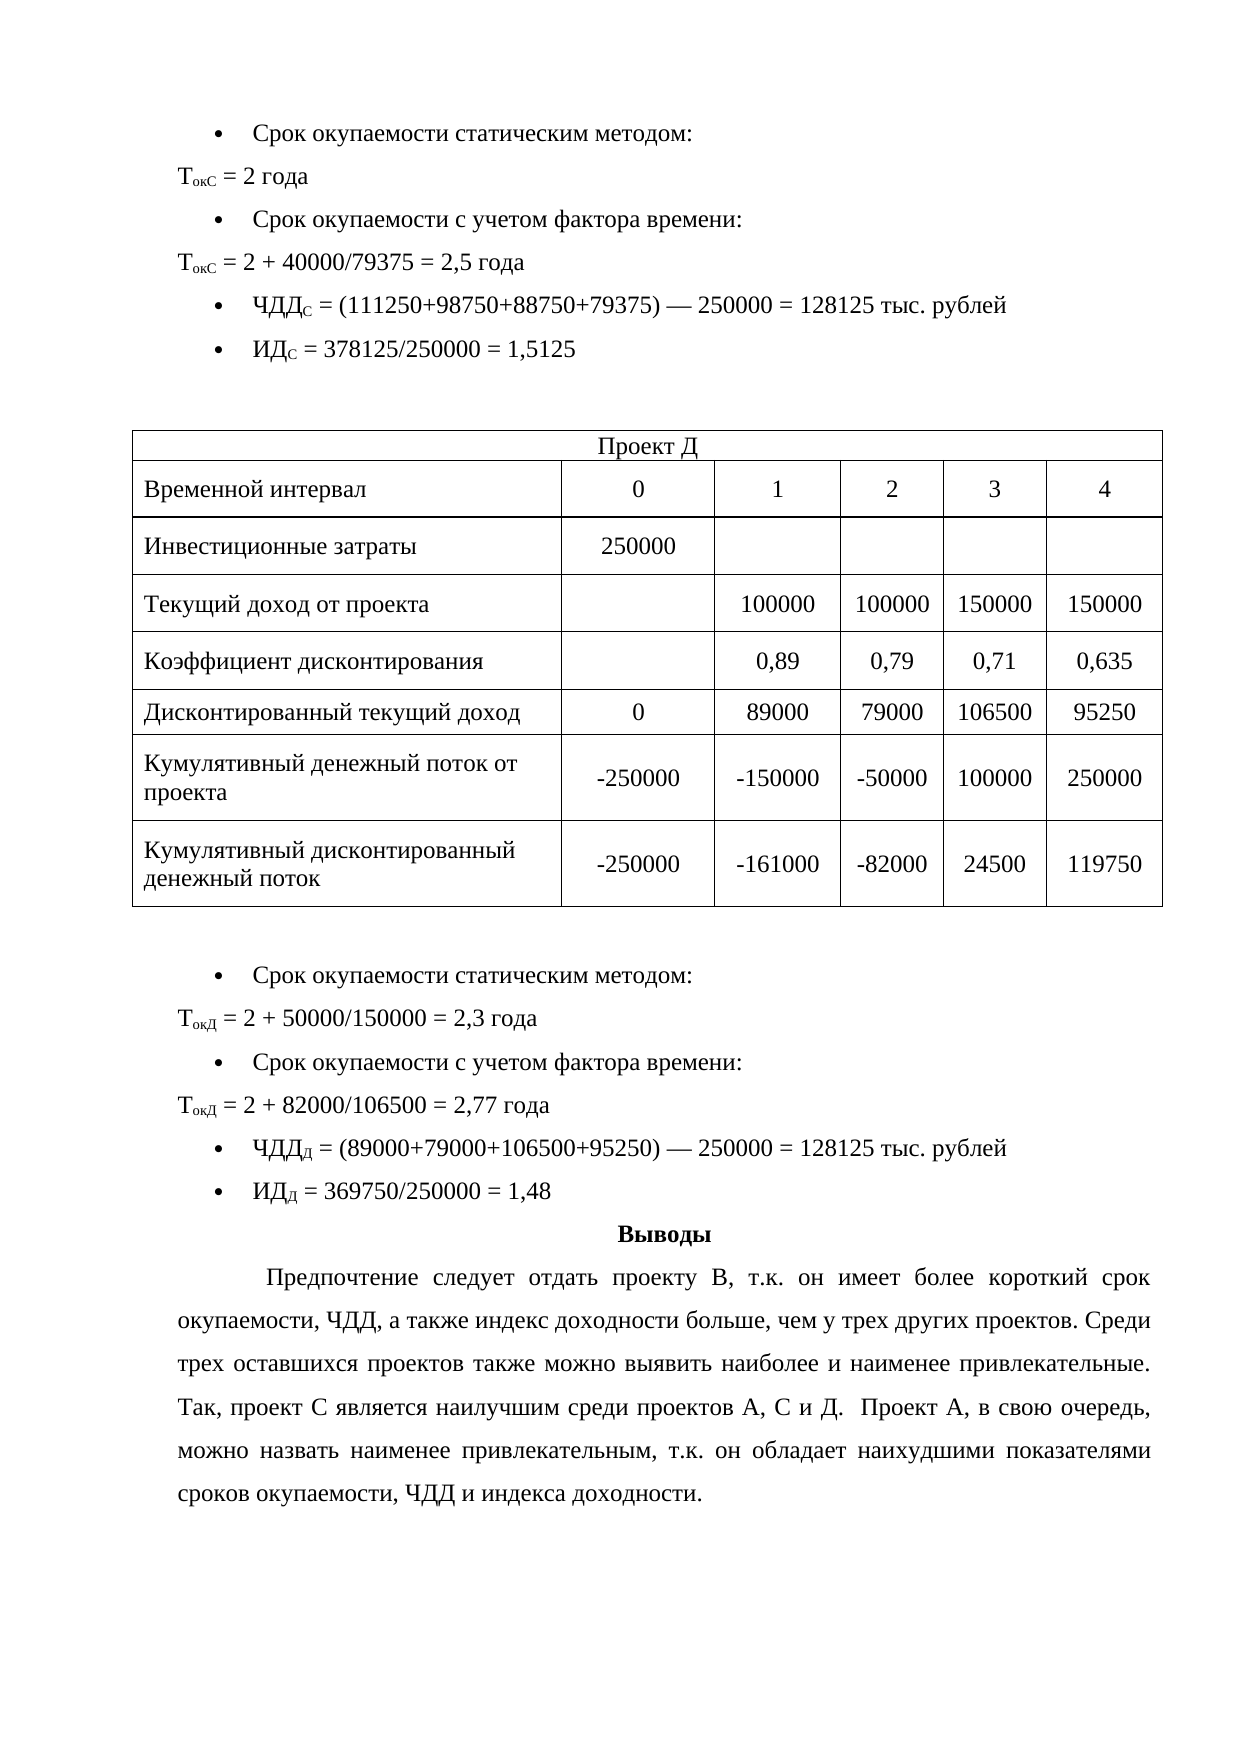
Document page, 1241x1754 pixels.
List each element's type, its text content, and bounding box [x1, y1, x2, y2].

table_cell [562, 632, 714, 689]
list Срок окупаемости с учетом фактора времени: [215, 204, 1152, 233]
table_cell [841, 518, 943, 574]
table_cell 119750 [1047, 821, 1162, 906]
table_cell [562, 575, 714, 631]
table_cell 2 [841, 461, 943, 516]
table_cell Временной интервал [133, 461, 561, 516]
table_cell 0,635 [1047, 632, 1162, 689]
text ТокД = 2 + 50000/150000 = 2,3 года [177, 1003, 1152, 1032]
table_cell 0,71 [944, 632, 1046, 689]
table_cell 250000 [1047, 735, 1162, 820]
text Выводы [177, 1219, 1152, 1248]
list Срок окупаемости статическим методом: [215, 960, 1152, 989]
table_cell -50000 [841, 735, 943, 820]
table_cell [1047, 518, 1162, 574]
table_cell Текущий доход от проекта [133, 575, 561, 631]
list ИДД = 369750/250000 = 1,48 [215, 1176, 1152, 1205]
table_cell 0 [562, 690, 714, 734]
table_cell 100000 [841, 575, 943, 631]
list ИДС = 378125/250000 = 1,5125 [215, 334, 1152, 362]
text ТокС = 2 + 40000/79375 = 2,5 года [177, 247, 1152, 276]
table_cell 250000 [562, 518, 714, 574]
table_cell [944, 518, 1046, 574]
table_cell -250000 [562, 821, 714, 906]
table_cell 89000 [715, 690, 840, 734]
table_cell Коэффициент дисконтирования [133, 632, 561, 689]
table_cell 95250 [1047, 690, 1162, 734]
table_cell [715, 518, 840, 574]
table_cell Кумулятивный дисконтированный денежный поток [133, 821, 561, 906]
table_cell 100000 [715, 575, 840, 631]
list ЧДДД = (89000+79000+106500+95250) — 250000 = 128125 тыс. рублей [215, 1133, 1152, 1162]
table_cell 0,89 [715, 632, 840, 689]
table_cell 1 [715, 461, 840, 516]
table_cell -82000 [841, 821, 943, 906]
list Срок окупаемости с учетом фактора времени: [215, 1047, 1152, 1075]
table_cell 3 [944, 461, 1046, 516]
table_cell Дисконтированный текущий доход [133, 690, 561, 734]
table_cell 4 [1047, 461, 1162, 516]
table_cell 100000 [944, 735, 1046, 820]
table_cell -150000 [715, 735, 840, 820]
text Предпочтение следует отдать проекту В, т.к. он имеет более короткий срок окупаемости, ЧДД, а также индекс доходности больше, чем у трех других проектов. Среди трех оставшихся проектов также можно выявить наиболее и наименее привлекательные. Так, проект С является наилучшим среди проектов А, С и Д. Проект А, в свою очередь, можно назвать наименее привлекательным, т.к. он обладает наихудшими показателями сроков окупаемости, ЧДД и индекса доходности. [177, 1262, 1152, 1507]
table_cell 150000 [1047, 575, 1162, 631]
table_cell Кумулятивный денежный поток от проекта [133, 735, 561, 820]
table_cell 79000 [841, 690, 943, 734]
text ТокД = 2 + 82000/106500 = 2,77 года [177, 1090, 1152, 1118]
table_header Проект Д [133, 431, 1162, 460]
table_cell 0 [562, 461, 714, 516]
list ЧДДС = (111250+98750+88750+79375) — 250000 = 128125 тыс. рублей [215, 291, 1152, 319]
table_cell 150000 [944, 575, 1046, 631]
table_cell 24500 [944, 821, 1046, 906]
table_cell -161000 [715, 821, 840, 906]
list Срок окупаемости статическим методом: [215, 118, 1152, 147]
table_cell -250000 [562, 735, 714, 820]
table_cell Инвестиционные затраты [133, 518, 561, 574]
table_cell 0,79 [841, 632, 943, 689]
table_cell 106500 [944, 690, 1046, 734]
text ТокС = 2 года [177, 161, 1152, 190]
